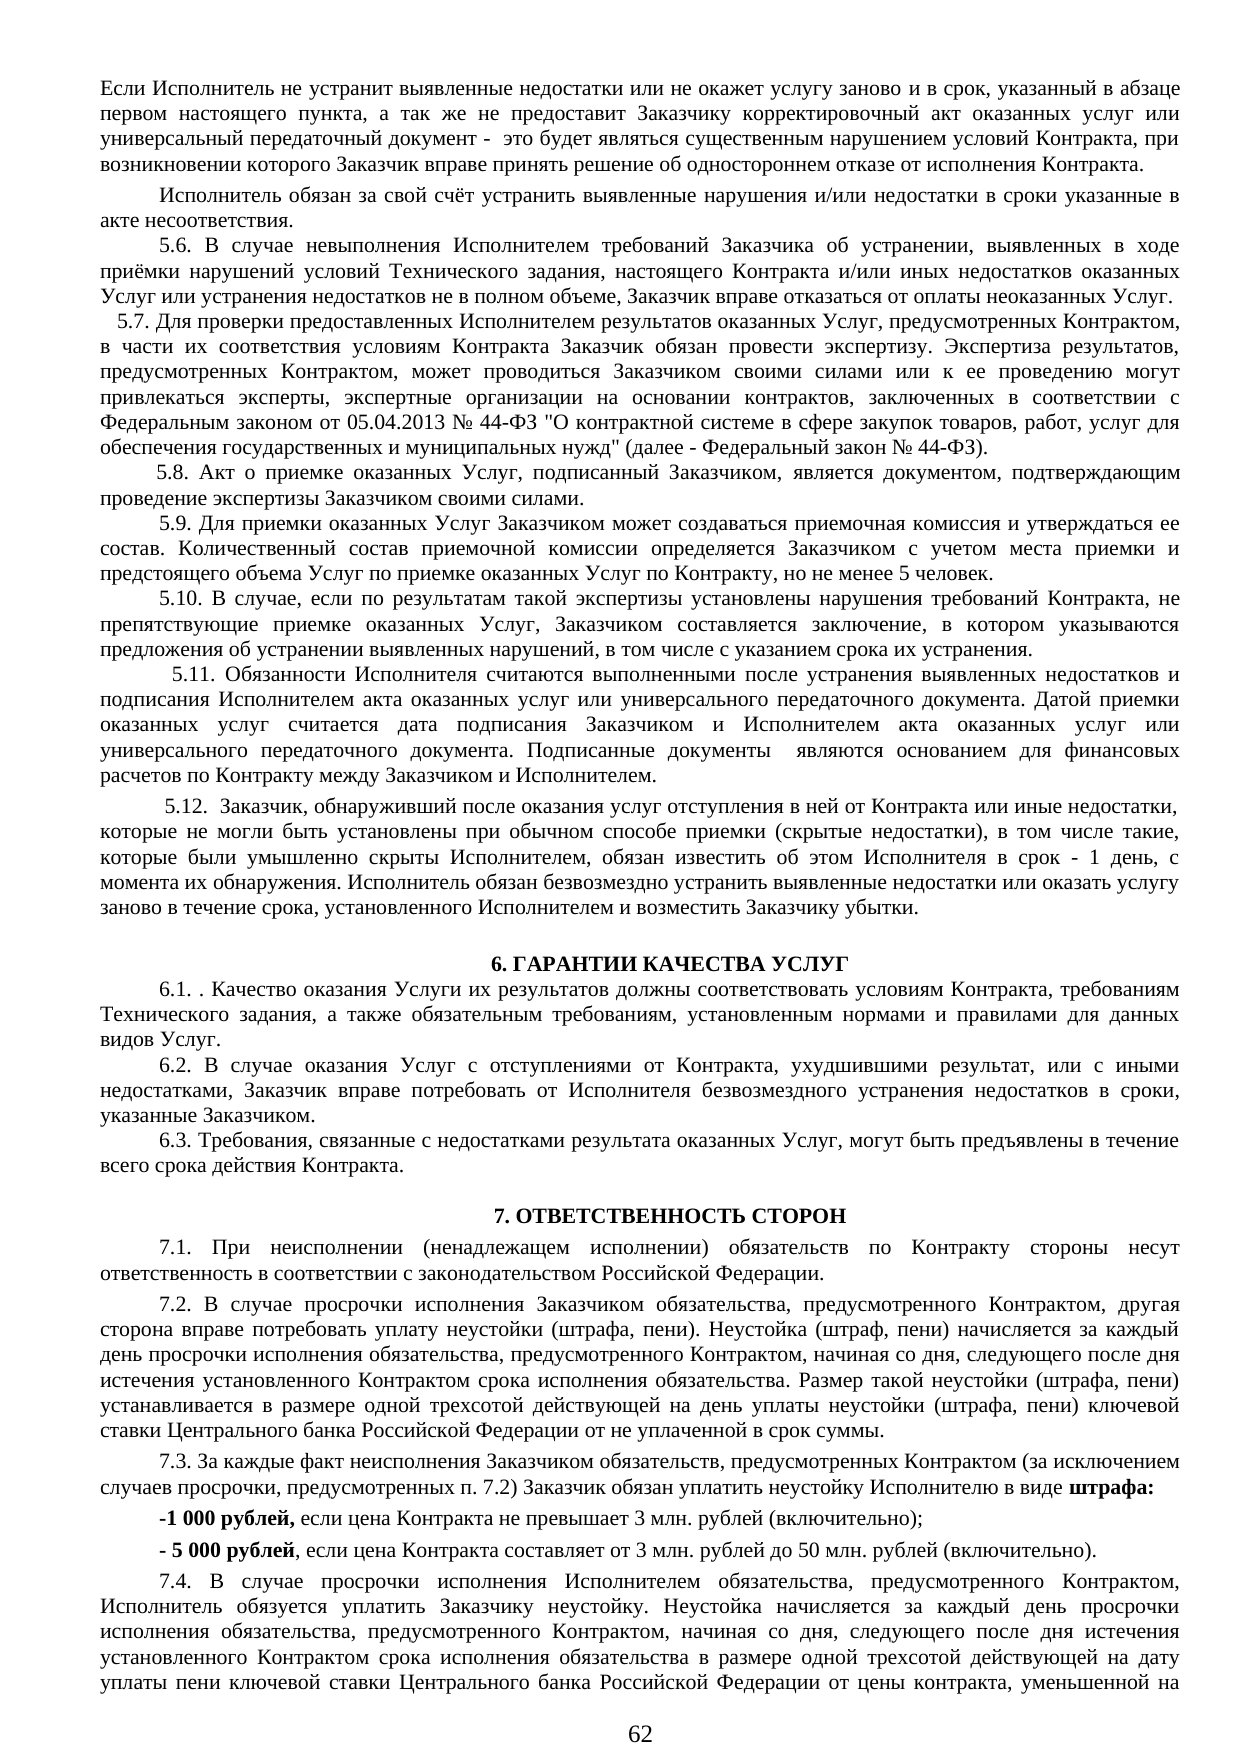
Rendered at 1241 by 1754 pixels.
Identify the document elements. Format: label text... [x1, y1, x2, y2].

text 5.6. В случае невыполнения Исполнителем требований Заказчика об устранении, выявленных в ходе приёмки нарушений условий Технического задания, настоящего Контракта и/или иных недостатков оказанных Услуг или устранения недостатков не в полном объеме, Заказчик вправе отказаться от оплаты неоказанных Услуг. [100, 232, 1181, 308]
text 6.2. В случае оказания Услуг с отступлениями от Контракта, ухудшившими результат, или с иными недостатками, Заказчик вправе потребовать от Исполнителя безвозмездного устранения недостатков в сроки, указанные Заказчиком. [100, 1052, 1181, 1127]
text 5.11. Обязанности Исполнителя считаются выполненными после устранения выявленных недостатков и подписания Исполнителем акта оказанных услуг или универсального передаточного документа. Датой приемки оказанных услуг считается дата подписания Заказчиком и Исполнителем акта оказанных услуг или универсального передаточного документа. Подписанные документы являются основанием для финансовых расчетов по Контракту между Заказчиком и Исполнителем. [100, 661, 1181, 787]
text Исполнитель обязан за свой счёт устранить выявленные нарушения и/или недостатки в сроки указанные в акте несоответствия. [100, 182, 1181, 232]
text 7.3. За каждые факт неисполнения Заказчиком обязательств, предусмотренных Контрактом (за исключением случаев просрочки, предусмотренных п. 7.2) Заказчик обязан уплатить неустойку Исполнителю в виде штрафа: [100, 1448, 1181, 1499]
text 5.7. Для проверки предоставленных Исполнителем результатов оказанных Услуг, предусмотренных Контрактом, в части их соответствия условиям Контракта Заказчик обязан провести экспертизу. Экспертиза результатов, предусмотренных Контрактом, может проводиться Заказчиком своими силами или к ее проведению могут привлекаться эксперты, экспертные организации на основании контрактов, заключенных в соответствии с Федеральным законом от 05.04.2013 № 44-ФЗ "О контрактной системе в сфере закупок товаров, работ, услуг для обеспечения государственных и муниципальных нужд" (далее - Федеральный закон № 44-ФЗ). [100, 308, 1181, 459]
text 5.8. Акт о приемке оказанных Услуг, подписанный Заказчиком, является документом, подтверждающим проведение экспертизы Заказчиком своими силами. [100, 459, 1181, 510]
text 6.3. Требования, связанные с недостатками результата оказанных Услуг, могут быть предъявлены в течение всего срока действия Контракта. [100, 1127, 1181, 1178]
text 5.12. Заказчик, обнаруживший после оказания услуг отступления в ней от Контракта или иные недостатки, которые не могли быть установлены при обычном способе приемки (скрытые недостатки), в том числе такие, которые были умышленно скрыты Исполнителем, обязан известить об этом Исполнителя в срок - 1 день, с момента их обнаружения. Исполнитель обязан безвозмездно устранить выявленные недостатки или оказать услугу заново в течение срока, установленного Исполнителем и возместить Заказчику убытки. [100, 793, 1181, 919]
text 5.9. Для приемки оказанных Услуг Заказчиком может создаваться приемочная комиссия и утверждаться ее состав. Количественный состав приемочной комиссии определяется Заказчиком с учетом места приемки и предстоящего объема Услуг по приемке оказанных Услуг по Контракту, но не менее 5 человек. [100, 510, 1181, 585]
text -1 000 рублей, если цена Контракта не превышает 3 млн. рублей (включительно); [100, 1505, 1181, 1530]
text 5.10. В случае, если по результатам такой экспертизы установлены нарушения требований Контракта, не препятствующие приемке оказанных Услуг, Заказчиком составляется заключение, в котором указываются предложения об устранении выявленных нарушений, в том числе с указанием срока их устранения. [100, 585, 1181, 661]
text 7.1. При неисполнении (ненадлежащем исполнении) обязательств по Контракту стороны несут ответственность в соответствии с законодательством Российской Федерации. [100, 1234, 1181, 1285]
text 7. ОТВЕТСТВЕННОСТЬ СТОРОН [100, 1203, 1181, 1228]
text 7.2. В случае просрочки исполнения Заказчиком обязательства, предусмотренного Контрактом, другая сторона вправе потребовать уплату неустойки (штрафа, пени). Неустойка (штраф, пени) начисляется за каждый день просрочки исполнения обязательства, предусмотренного Контрактом, начиная со дня, следующего после дня истечения установленного Контрактом срока исполнения обязательства. Размер такой неустойки (штрафа, пени) устанавливается в размере одной трехсотой действующей на день уплаты неустойки (штрафа, пени) ключевой ставки Центрального банка Российской Федерации от не уплаченной в срок суммы. [100, 1291, 1181, 1442]
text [100, 1568, 1181, 1694]
text 6.1. . Качество оказания Услуги их результатов должны соответствовать условиям Контракта, требованиям Технического задания, а также обязательным требованиям, установленным нормами и правилами для данных видов Услуг. [100, 976, 1181, 1052]
text 6. ГАРАНТИИ КАЧЕСТВА УСЛУГ [100, 951, 1181, 976]
text - 5 000 рублей, если цена Контракта составляет от 3 млн. рублей до 50 млн. рублей (включительно). [100, 1537, 1181, 1562]
text Если Исполнитель не устранит выявленные недостатки или не окажет услугу заново и в срок, указанный в абзаце первом настоящего пункта, а так же не предоставит Заказчику корректировочный акт оказанных услуг или универсальный передаточный документ - это будет являться существенным нарушением условий Контракта, при возникновении которого Заказчик вправе принять решение об одностороннем отказе от исполнения Контракта. [100, 75, 1181, 176]
